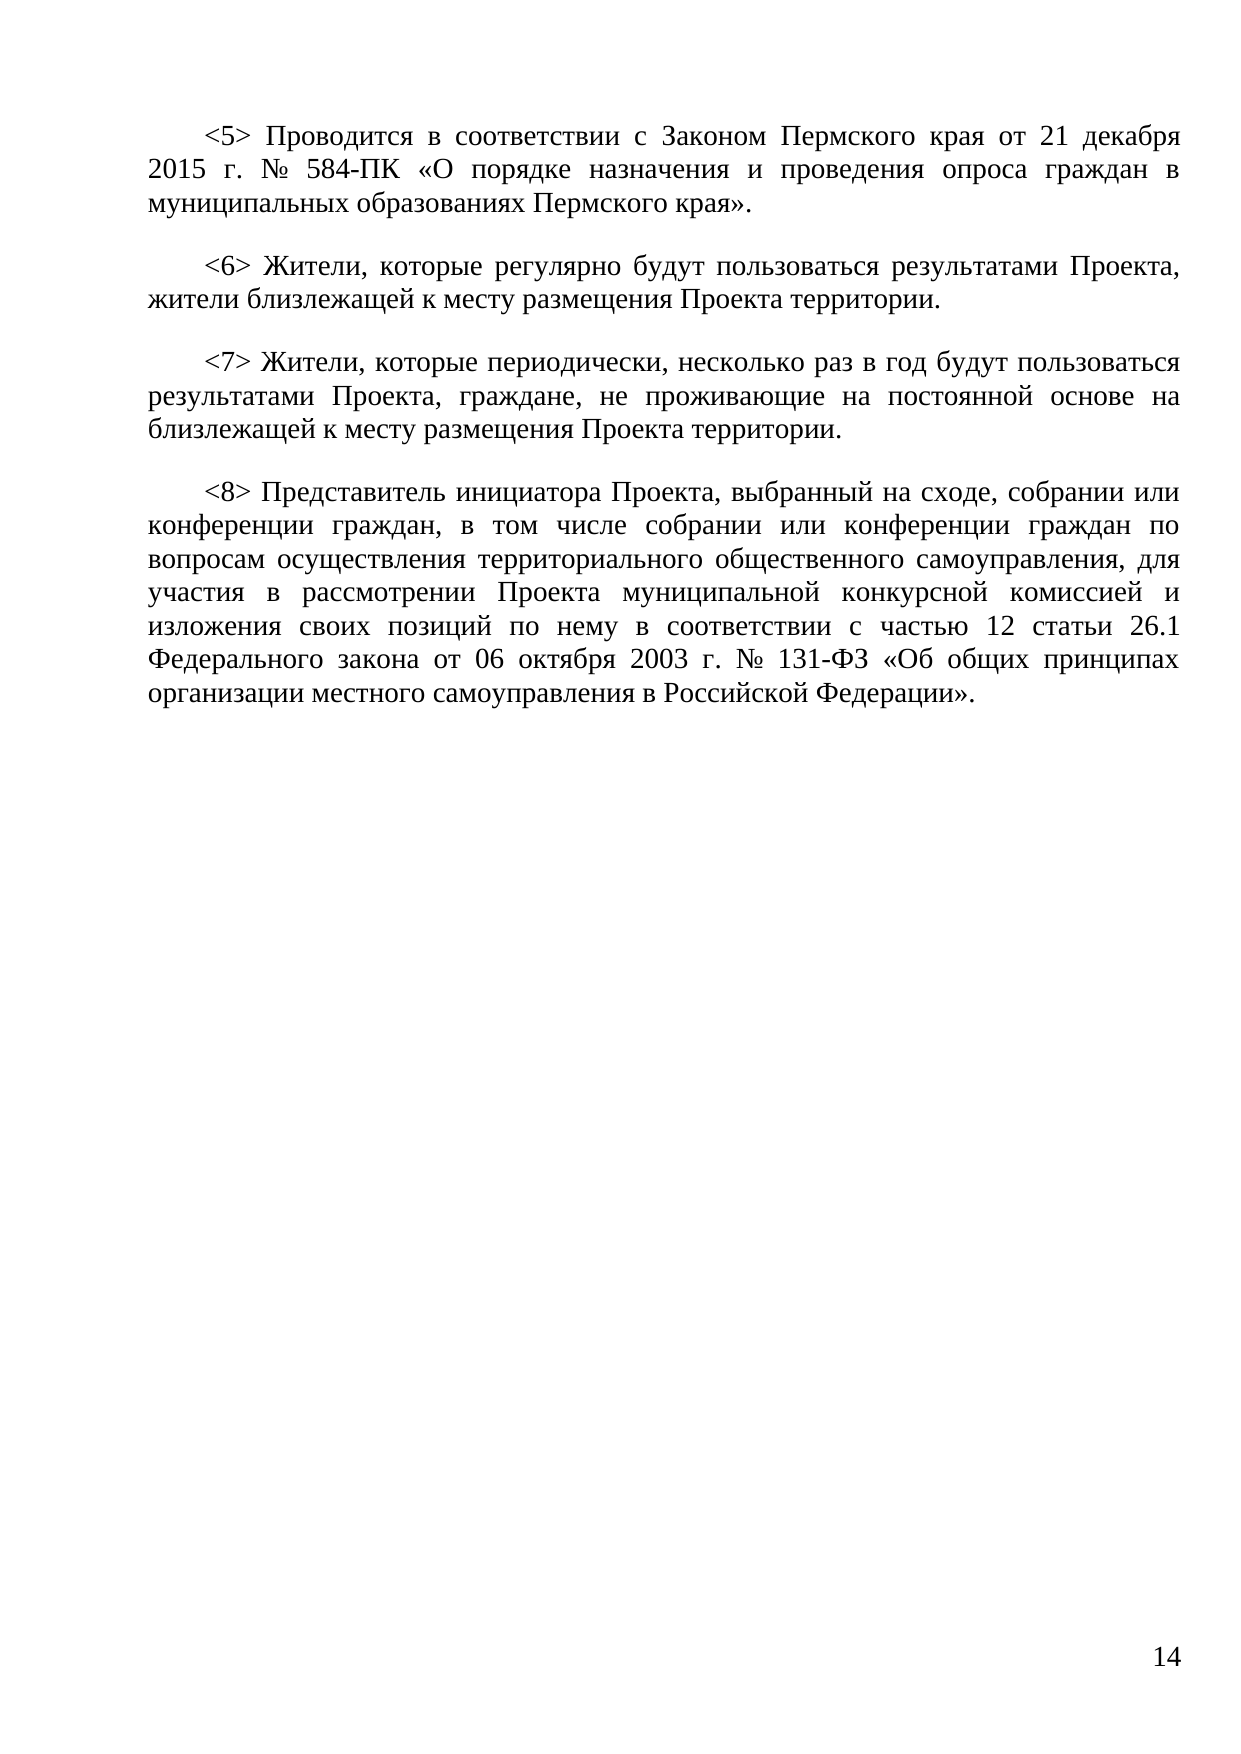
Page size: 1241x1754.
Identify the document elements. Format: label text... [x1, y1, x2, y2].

text <8> Представитель инициатора Проекта, выбранный на сходе, собрании или конференции граждан, в том числе собрании или конференции граждан по вопросам осуществления территориального общественного самоуправления, для участия в рассмотрении Проекта муниципальной конкурсной комиссией и изложения своих позиций по нему в соответствии с частью 12 статьи 26.1 Федерального закона от 06 октября 2003 г. № 131-ФЗ «Об общих принципах организации местного самоуправления в Российской Федерации». [148, 474, 1181, 709]
text <5> Проводится в соответствии с Законом Пермского края от 21 декабря 2015 г. № 584-ПК «О порядке назначения и проведения опроса граждан в муниципальных образованиях Пермского края». [148, 118, 1181, 219]
text <7> Жители, которые периодически, несколько раз в год будут пользоваться результатами Проекта, граждане, не проживающие на постоянной основе на близлежащей к месту размещения Проекта территории. [148, 344, 1181, 445]
text <6> Жители, которые регулярно будут пользоваться результатами Проекта, жители близлежащей к месту размещения Проекта территории. [148, 248, 1181, 315]
